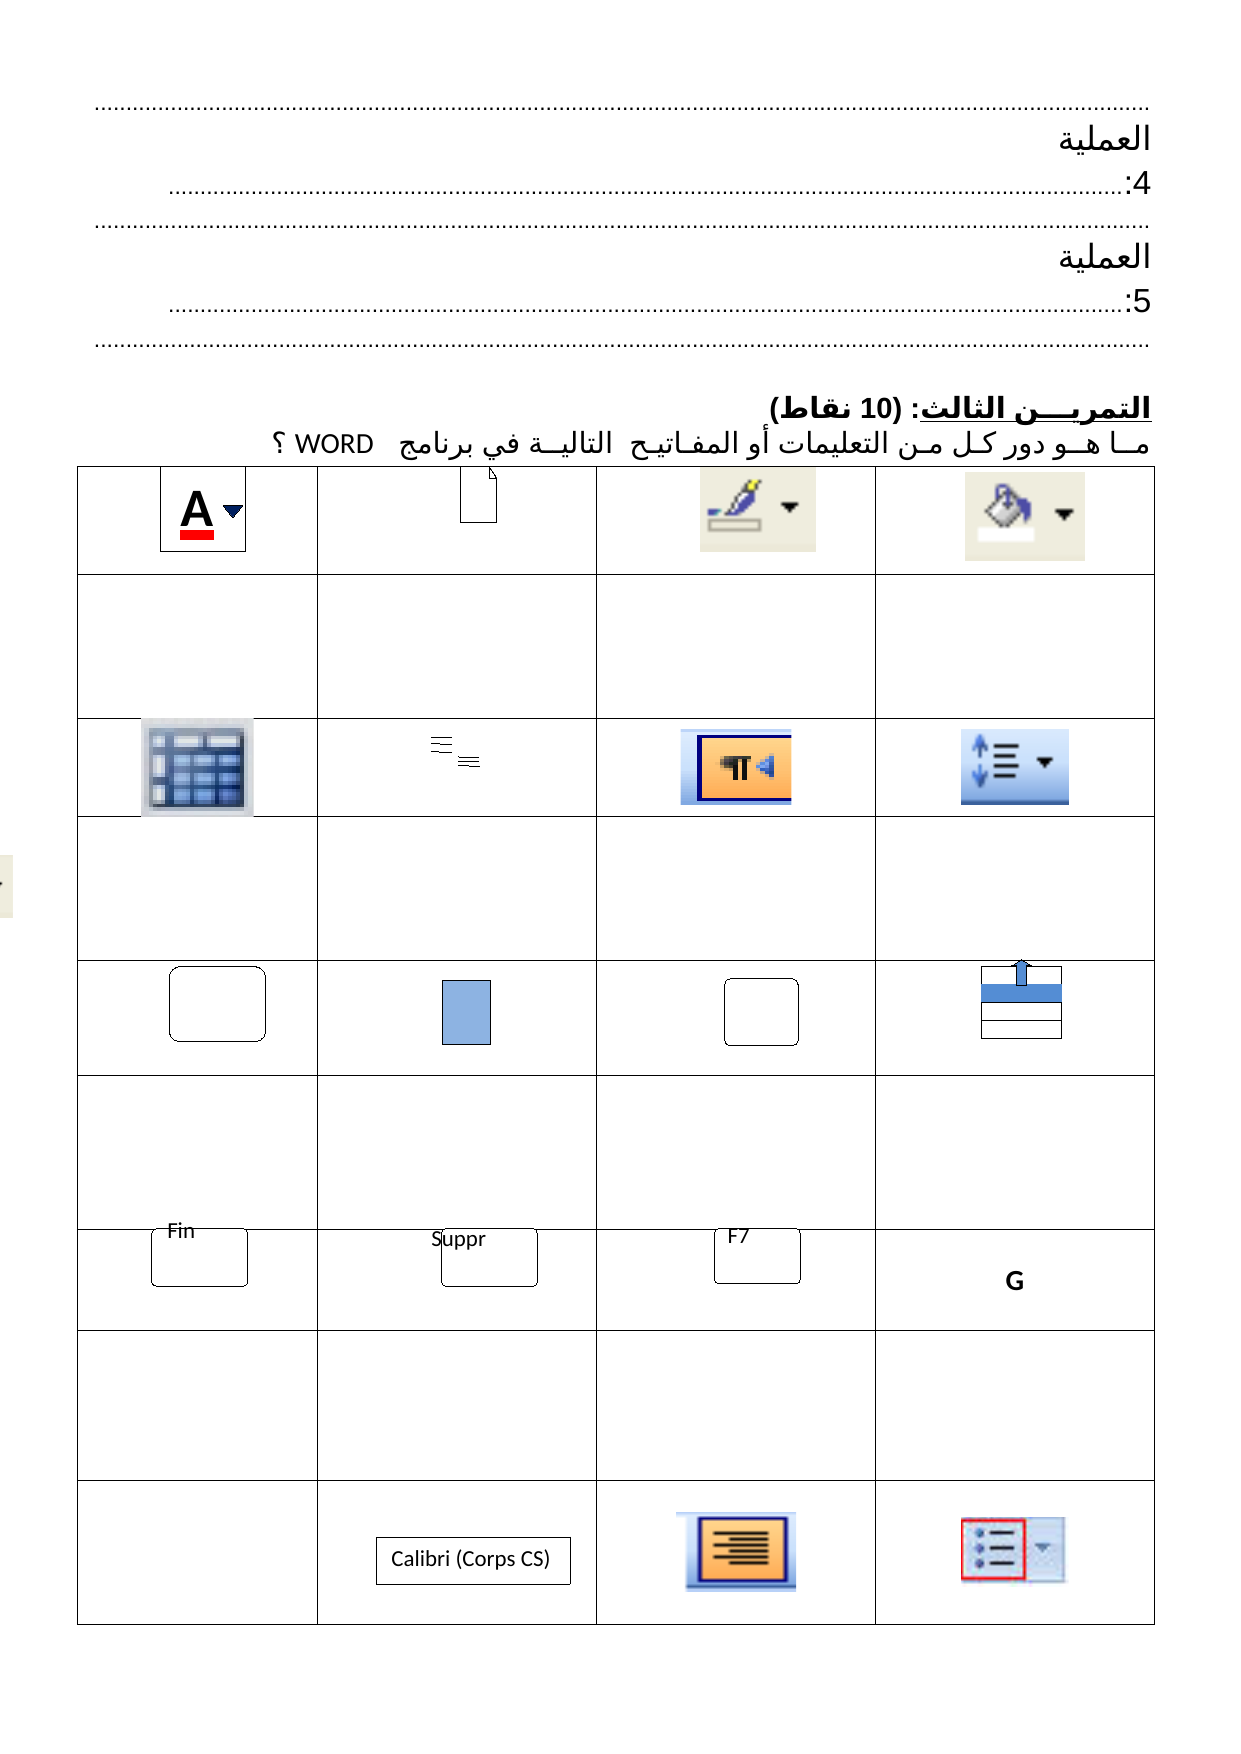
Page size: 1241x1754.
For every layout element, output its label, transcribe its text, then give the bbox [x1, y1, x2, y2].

table_cell [318, 1331, 596, 1480]
table_cell [78, 1331, 317, 1480]
table_cell [318, 1076, 596, 1228]
text العملية 4:...................................................................................................................................................... [89, 119, 1152, 201]
table_cell [876, 1481, 1154, 1623]
table_cell [78, 1076, 317, 1228]
table_cell [318, 1230, 596, 1330]
table_header [78, 467, 317, 574]
table_cell [78, 1230, 317, 1330]
table_cell [78, 817, 317, 959]
table_cell [876, 1076, 1154, 1228]
table_cell [597, 1331, 875, 1480]
table_header [318, 467, 596, 574]
table_cell [876, 817, 1154, 959]
table_cell [597, 817, 875, 959]
table_cell [318, 817, 596, 959]
table_cell [597, 961, 875, 1075]
table_cell [876, 719, 1154, 816]
table_cell [876, 961, 1154, 1075]
picture [0, 855, 13, 918]
text التمريـــن الثالث: (10 نقاط) [89, 392, 1152, 425]
text مــا هــو دور كـل مـن التعليمات أو المفـاتيـح التاليــة في برنامج WORD ؟ [89, 425, 1152, 461]
table_cell [597, 719, 875, 816]
table_cell [597, 1230, 875, 1330]
picture [961, 1517, 1069, 1587]
table_cell [254, 719, 317, 816]
table_cell [597, 1481, 875, 1623]
text العملية 5:...................................................................................................................................................... [89, 237, 1152, 320]
table_cell [318, 575, 596, 717]
table_cell [78, 961, 317, 1075]
picture [676, 1512, 797, 1592]
table_cell G [876, 1230, 1154, 1330]
table_cell [597, 1076, 875, 1228]
picture [680, 729, 792, 805]
table_cell [318, 719, 596, 816]
picture [961, 729, 1069, 805]
table_cell [876, 1331, 1154, 1480]
table_cell [876, 575, 1154, 717]
picture [141, 718, 254, 817]
table_cell [318, 1481, 596, 1623]
table_cell [318, 961, 596, 1075]
table_header [876, 467, 1154, 574]
table_cell [597, 575, 875, 717]
table_cell [78, 1481, 317, 1623]
table_header [597, 467, 875, 574]
table_cell [78, 575, 317, 717]
table_cell [78, 719, 141, 816]
